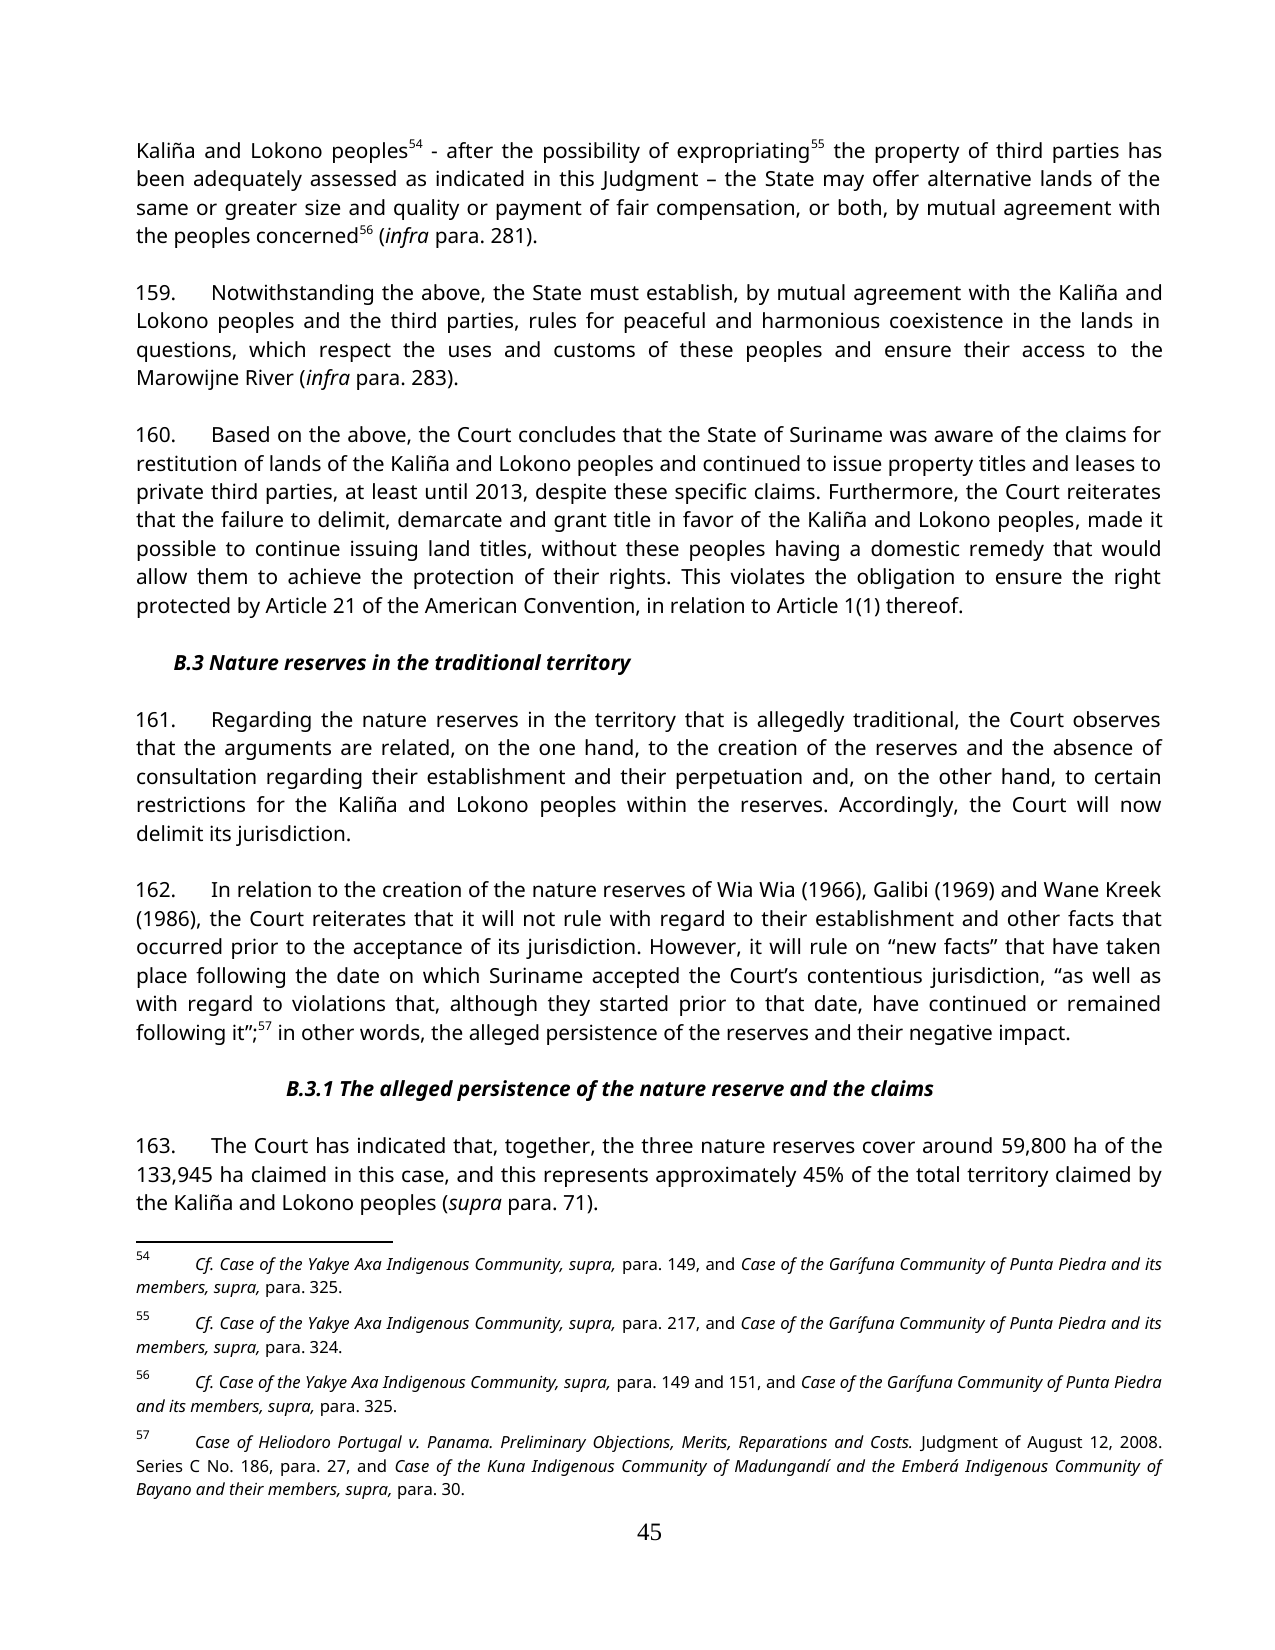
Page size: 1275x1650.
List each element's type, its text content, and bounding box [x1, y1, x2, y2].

subtitle B.3 Nature reserves in the traditional territory [173, 648, 1163, 676]
subtitle B.3.1 The alleged persistence of the nature reserve and the claims [286, 1074, 1163, 1103]
list The Court has indicated that, together, the three nature reserves cover around 59,800 ha of the 133,945 ha claimed in this case, and this represents approximately 45% of the total territory claimed by the Kaliña and Lokono peoples (supra para. 71). [135, 1131, 1163, 1217]
list Based on the above, the Court concludes that the State of Suriname was aware of the claims for restitution of lands of the Kaliña and Lokono peoples and continued to issue property titles and leases to private third parties, at least until 2013, despite these specific claims. Furthermore, the Court reiterates that the failure to delimit, demarcate and grant title in favor of the Kaliña and Lokono peoples, made it possible to continue issuing land titles, without these peoples having a domestic remedy that would allow them to achieve the protection of their rights. This violates the obligation to ensure the right protected by Article 21 of the American Convention, in relation to Article 1(1) thereof. [135, 420, 1163, 619]
list Notwithstanding the above, the State must establish, by mutual agreement with the Kaliña and Lokono peoples and the third parties, rules for peaceful and harmonious coexistence in the lands in questions, which respect the uses and customs of these peoples and ensure their access to the Marowijne River (infra para. 283). [135, 278, 1163, 392]
list Regarding the nature reserves in the territory that is allegedly traditional, the Court observes that the arguments are related, on the one hand, to the creation of the reserves and the absence of consultation regarding their establishment and their perpetuation and, on the other hand, to certain restrictions for the Kaliña and Lokono peoples within the reserves. Accordingly, the Court will now delimit its jurisdiction. [135, 705, 1163, 847]
list The foregoing does not mean that whenever there is a conflict between the territorial interests of the State or of private individuals and the territorial interests of the members of the indigenous communities, the latter prevail over the former. Thus if, for objective, specific and justified reasons, the State is unable to take measures to return the traditional territory and the communal resources to the Kaliña and Lokono peoples - after the possibility of expropriating the property of third parties has been adequately assessed as indicated in this Judgment – the State may offer alternative lands of the same or greater size and quality or payment of fair compensation, or both, by mutual agreement with the peoples concerned (infra para. 281). [135, 136, 1163, 249]
list In relation to the creation of the nature reserves of Wia Wia (1966), Galibi (1969) and Wane Kreek (1986), the Court reiterates that it will not rule with regard to their establishment and other facts that occurred prior to the acceptance of its jurisdiction. However, it will rule on “new facts” that have taken place following the date on which Suriname accepted the Court’s contentious jurisdiction, “as well as with regard to violations that, although they started prior to that date, have continued or remained following it”; in other words, the alleged persistence of the reserves and their negative impact. [135, 876, 1163, 1046]
